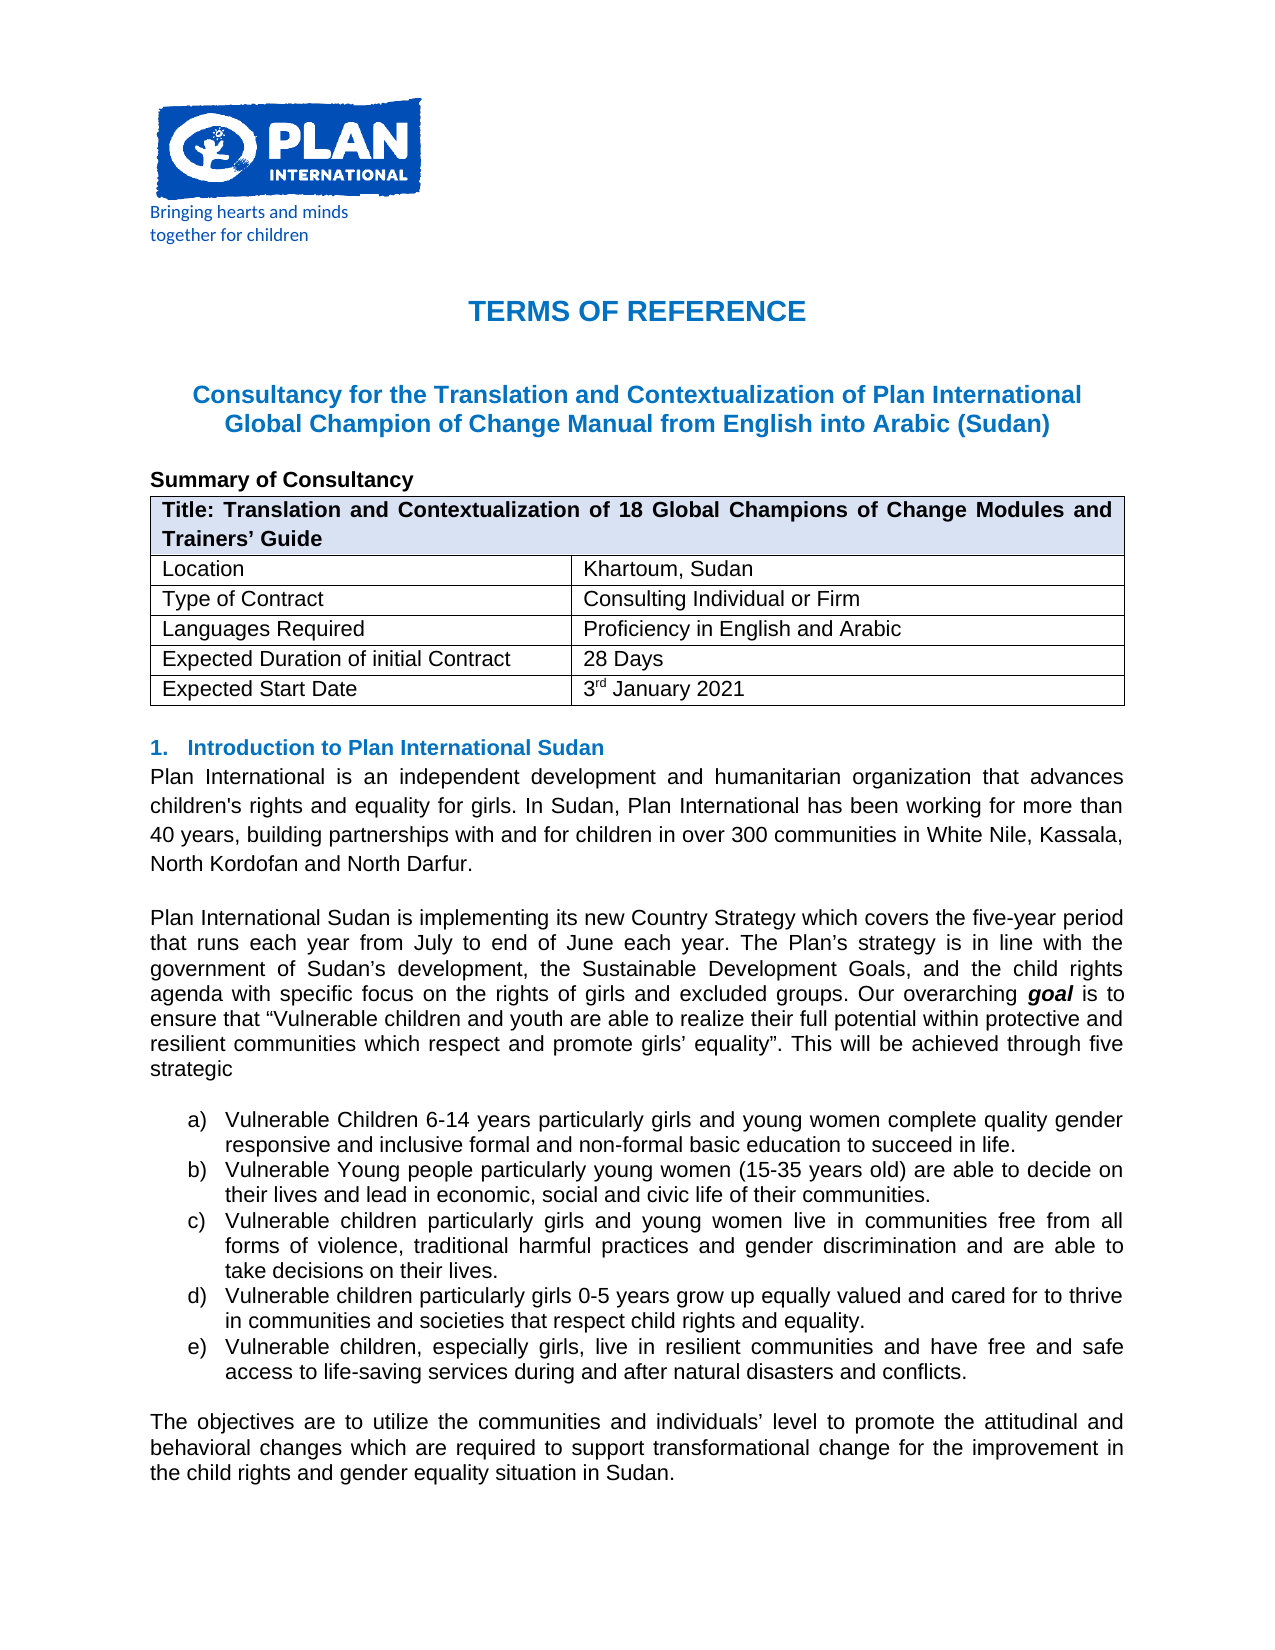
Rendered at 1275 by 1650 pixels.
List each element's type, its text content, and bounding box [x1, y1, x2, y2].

list Introduction to Plan International Sudan [150, 735, 1125, 760]
text TERMS OF REFERENCE [150, 294, 1125, 328]
text Plan International Sudan is implementing its new Country Strategy which covers the five-year period that runs each year from July to end of June each year. The Plan’s strategy is in line with the government of Sudan’s development, the Sustainable Development Goals, and the child rights agenda with specific focus on the rights of girls and excluded groups. Our overarching goal is to ensure that “Vulnerable children and youth are able to realize their full potential within protective and resilient communities which respect and promote girls’ equality”. This will be achieved through five strategic [150, 905, 1125, 1082]
table_cell 28 Days [572, 646, 1124, 675]
text Consultancy for the Translation and Contextualization of Plan International Global Champion of Change Manual from English into Arabic (Sudan) [150, 380, 1125, 438]
table_cell Expected Start Date [151, 676, 571, 705]
table_cell Proficiency in English and Arabic [572, 616, 1124, 645]
list Vulnerable Young people particularly young women (15-35 years old) are able to decide on their lives and lead in economic, social and civic life of their communities. [187, 1157, 1125, 1208]
text The objectives are to utilize the communities and individuals’ level to promote the attitudinal and behavioral changes which are required to support transformational change for the improvement in the child rights and gender equality situation in Sudan. [150, 1409, 1125, 1485]
text Bringing hearts and minds [150, 201, 1125, 224]
list Vulnerable children particularly girls and young women live in communities free from all forms of violence, traditional harmful practices and gender discrimination and are able to take decisions on their lives. [187, 1208, 1125, 1283]
table_cell 3rd January 2021 [572, 676, 1124, 705]
table_cell Khartoum, Sudan [572, 556, 1124, 585]
table_cell Type of Contract [151, 586, 571, 615]
list Vulnerable Children 6-14 years particularly girls and young women complete quality gender responsive and inclusive formal and non-formal basic education to succeed in life. [187, 1107, 1125, 1157]
table_cell Expected Duration of initial Contract [151, 646, 571, 675]
text Summary of Consultancy [150, 467, 1125, 492]
table_cell Location [151, 556, 571, 585]
list Vulnerable children particularly girls 0-5 years grow up equally valued and cared for to thrive in communities and societies that respect child rights and equality. [187, 1283, 1125, 1334]
text together for children [150, 224, 1125, 247]
list Vulnerable children, especially girls, live in resilient communities and have free and safe access to life-saving services during and after natural disasters and conflicts. [187, 1334, 1125, 1384]
table_header Title: Translation and Contextualization of 18 Global Champions of Change Modules and Trainers’ Guide [151, 497, 1124, 554]
text Plan International is an independent development and humanitarian organization that advances children's rights and equality for girls. In Sudan, Plan International has been working for more than 40 years, building partnerships with and for children in over 300 communities in White Nile, Kassala, North Kordofan and North Darfur. [150, 764, 1125, 876]
picture [150, 92, 427, 205]
table_cell Languages Required [151, 616, 571, 645]
table_cell Consulting Individual or Firm [572, 586, 1124, 615]
